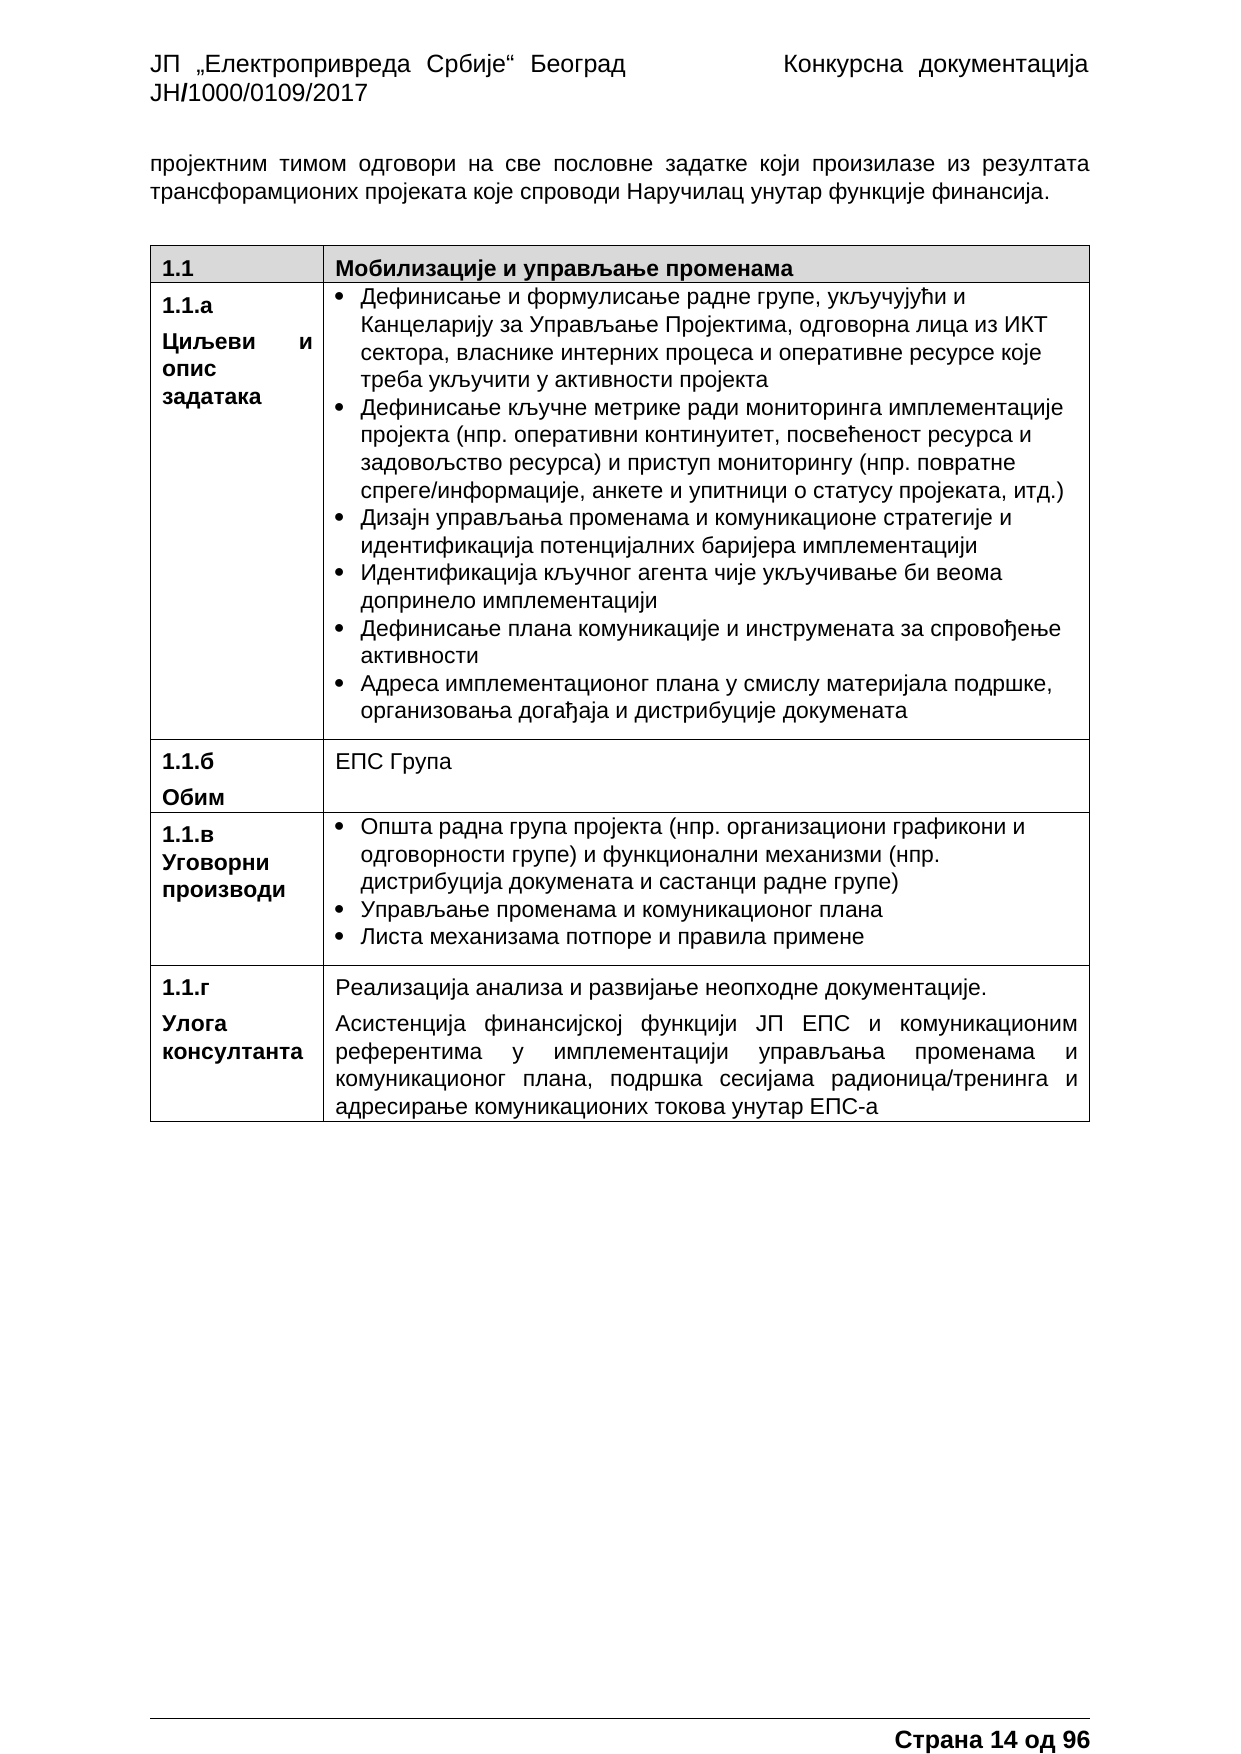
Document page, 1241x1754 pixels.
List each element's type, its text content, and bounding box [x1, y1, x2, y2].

table_cell 1.1.в Угoвoрни производи [151, 813, 323, 965]
table_cell ЕПС Група [324, 740, 1089, 812]
table_cell Дефинисање и формулисање радне групе, укључујући и Канцеларију за Управљање Пројектима, одговорна лица из ИКТ сектора, власнике интерних процеса и оперативне ресурсе које треба укључити у активности пројекта Дефинисање кључне метрике ради мониторинга имплементације пројекта (нпр. оперативни континуитет, посвећеност ресурса и задовољство ресурса) и приступ мониторингу (нпр. повратне спреге/информације, анкете и упитници о статусу пројеката, итд.) Дизајн управљања променама и комуникационе стратегије и идентификација потенцијалних баријера имплементацији Идентификација кључног агента чије укључивање би веома допринело имплементацији Дефинисање плана комуникације и инструмената за спровођење активности Адреса имплементационог плана у смислу материјала подршке, организовања догађаја и дистрибуције докумената [324, 283, 1089, 739]
table_header Мобилизације и управљање променама [324, 246, 1089, 282]
table_cell 1.1.б Oбим [151, 740, 323, 812]
table_header 1.1 [151, 246, 323, 282]
table_cell Реализација анализа и развијање неопходне документације. Асистенција финансијској функцији ЈП ЕПС и комуникационим референтима у имплементацији управљања променама и комуникационог плана, подршка сесијама радионица/тренинга и адресирање комуникационих токова унутар ЕПС-а [324, 966, 1089, 1121]
table_cell 1.1.a Циљeви и oпис зaдaтaкa [151, 283, 323, 739]
table_cell Општа радна група пројекта (нпр. организациони графикони и одговорности групе) и функционални механизми (нпр. дистрибуција докумената и састанци радне групе) Управљање променама и комуникационог плана Листа механизама потпоре и правила примене [324, 813, 1089, 965]
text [150, 150, 1090, 204]
table_cell 1.1.г Улoгa кoнсултaнтa [151, 966, 323, 1121]
